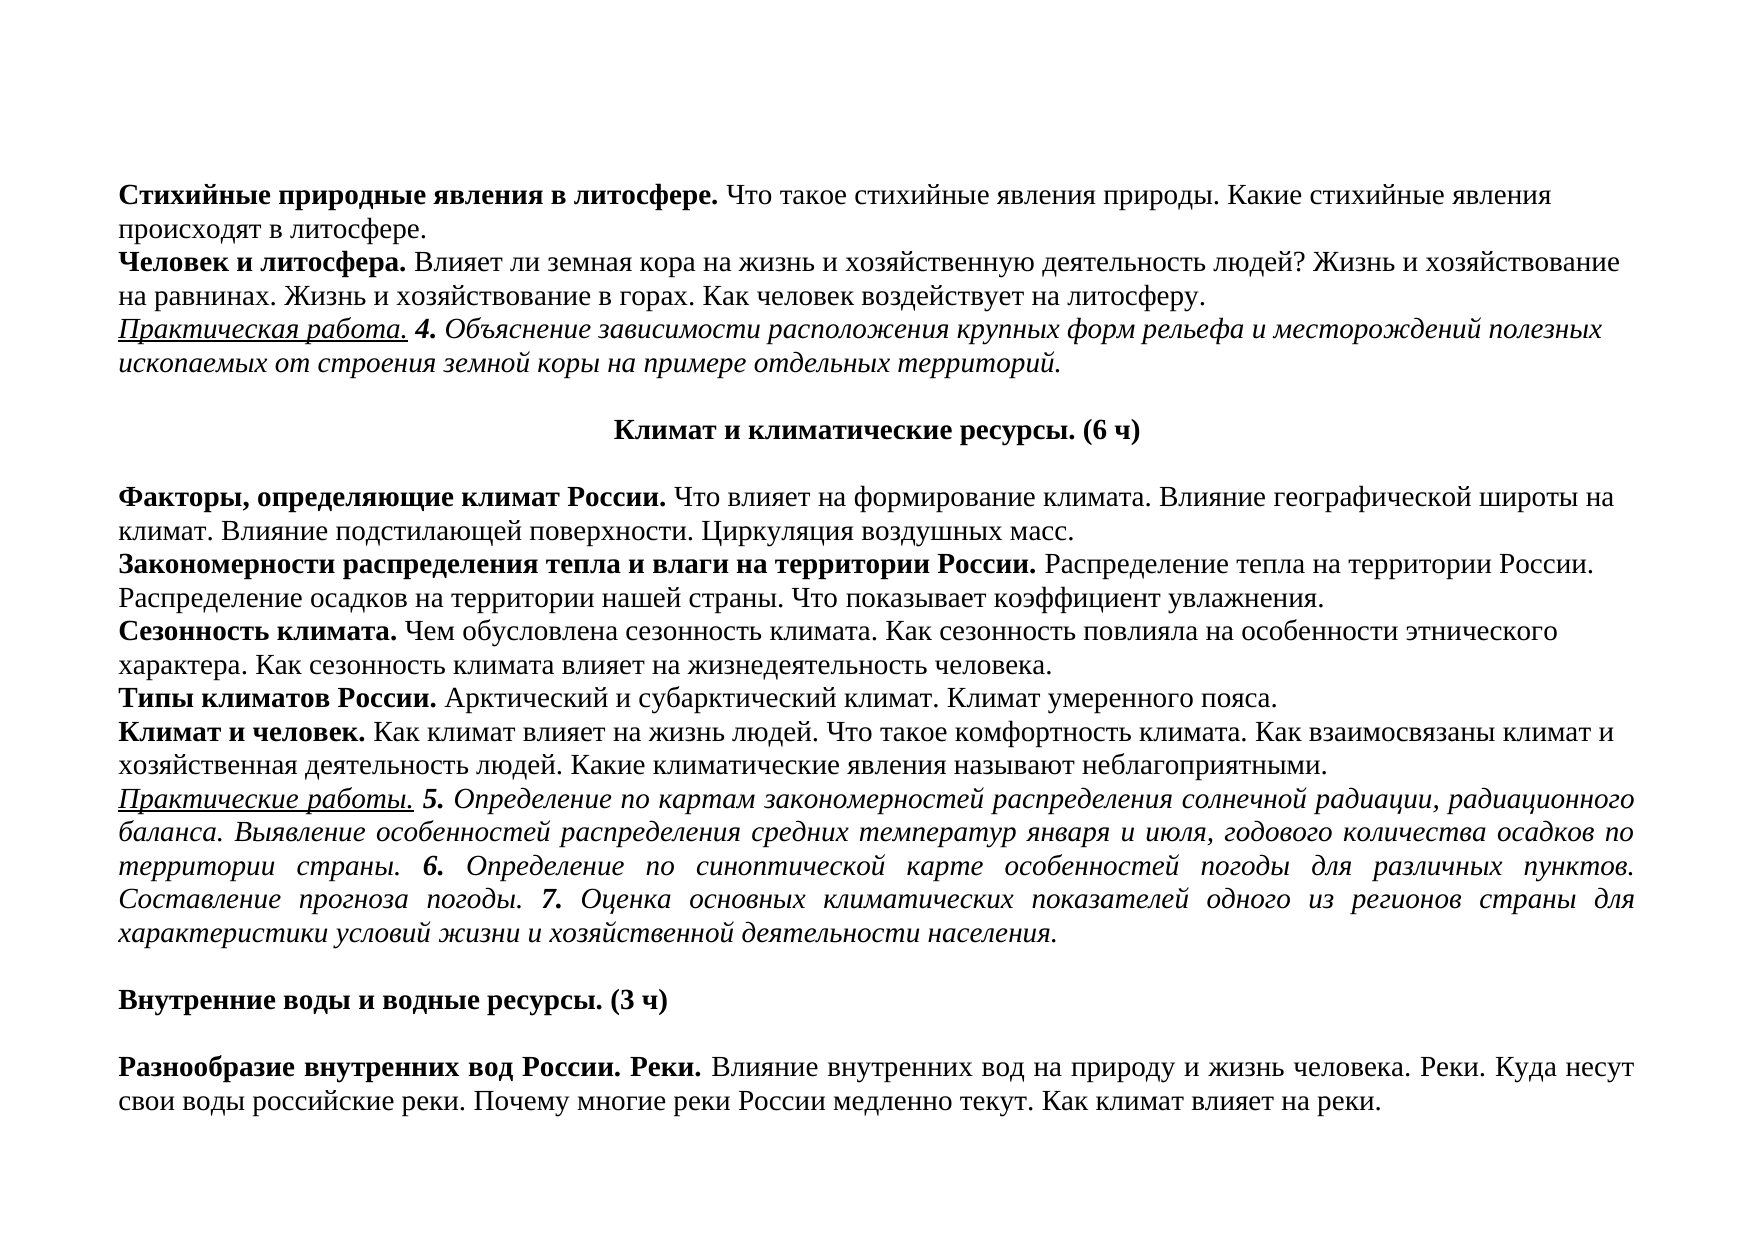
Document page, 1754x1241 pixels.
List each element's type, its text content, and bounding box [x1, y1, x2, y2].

text Внутренние воды и водные ресурсы. (3 ч) [118, 982, 1636, 1016]
text Стихийные природные явления в литосфере. Что такое стихийные явления природы. Какие стихийные явления происходят в литосфере. [118, 177, 1636, 244]
text Практические работы. 5. Определение по картам закономерностей распределения солнечной радиации, радиационного баланса. Выявление особенностей распределения средних температур января и июля, годового количества осадков по территории страны. 6. Определение по синоптической карте особенностей погоды для различных пунктов. Составление прогноза погоды. 7. Оценка основных климатических показателей одного из регионов страны для характеристики условий жизни и хозяйственной деятельности населения. [118, 781, 1636, 949]
text Разнообразие внутренних вод России. Реки. Влияние внутренних вод на природу и жизнь человека. Реки. Куда несут свои воды российские реки. Почему многие реки России медленно текут. Как климат влияет на реки. [118, 1049, 1636, 1116]
text Сезонность климата. Чем обусловлена сезонность климата. Как сезонность повлияла на особенности этнического характера. Как сезонность климата влияет на жизнедеятельность человека. [118, 613, 1636, 680]
text Закономерности распределения тепла и влаги на территории России. Распределение тепла на территории России. Распределение осадков на территории нашей страны. Что показывает коэффициент увлажнения. [118, 546, 1636, 613]
text Человек и литосфера. Влияет ли земная кора на жизнь и хозяйственную деятельность людей? Жизнь и хозяйствование на равнинах. Жизнь и хозяйствование в горах. Как человек воздействует на литосферу. [118, 244, 1636, 311]
text Климат и климатические ресурсы. (6 ч) [118, 412, 1636, 446]
text Практическая работа. 4. Объяснение зависимости расположения крупных форм рельефа и месторождений полезных ископаемых от строения земной коры на примере отдельных территорий. [118, 311, 1636, 378]
text Типы климатов России. Арктический и субарктический климат. Климат умеренного пояса. [118, 680, 1636, 714]
text Климат и человек. Как климат влияет на жизнь людей. Что такое комфортность климата. Как взаимосвязаны климат и хозяйственная деятельность людей. Какие климатические явления называют неблагоприятными. [118, 714, 1636, 781]
text Факторы, определяющие климат России. Что влияет на формирование климата. Влияние географической широты на климат. Влияние подстилающей поверхности. Циркуляция воздушных масс. [118, 479, 1636, 546]
